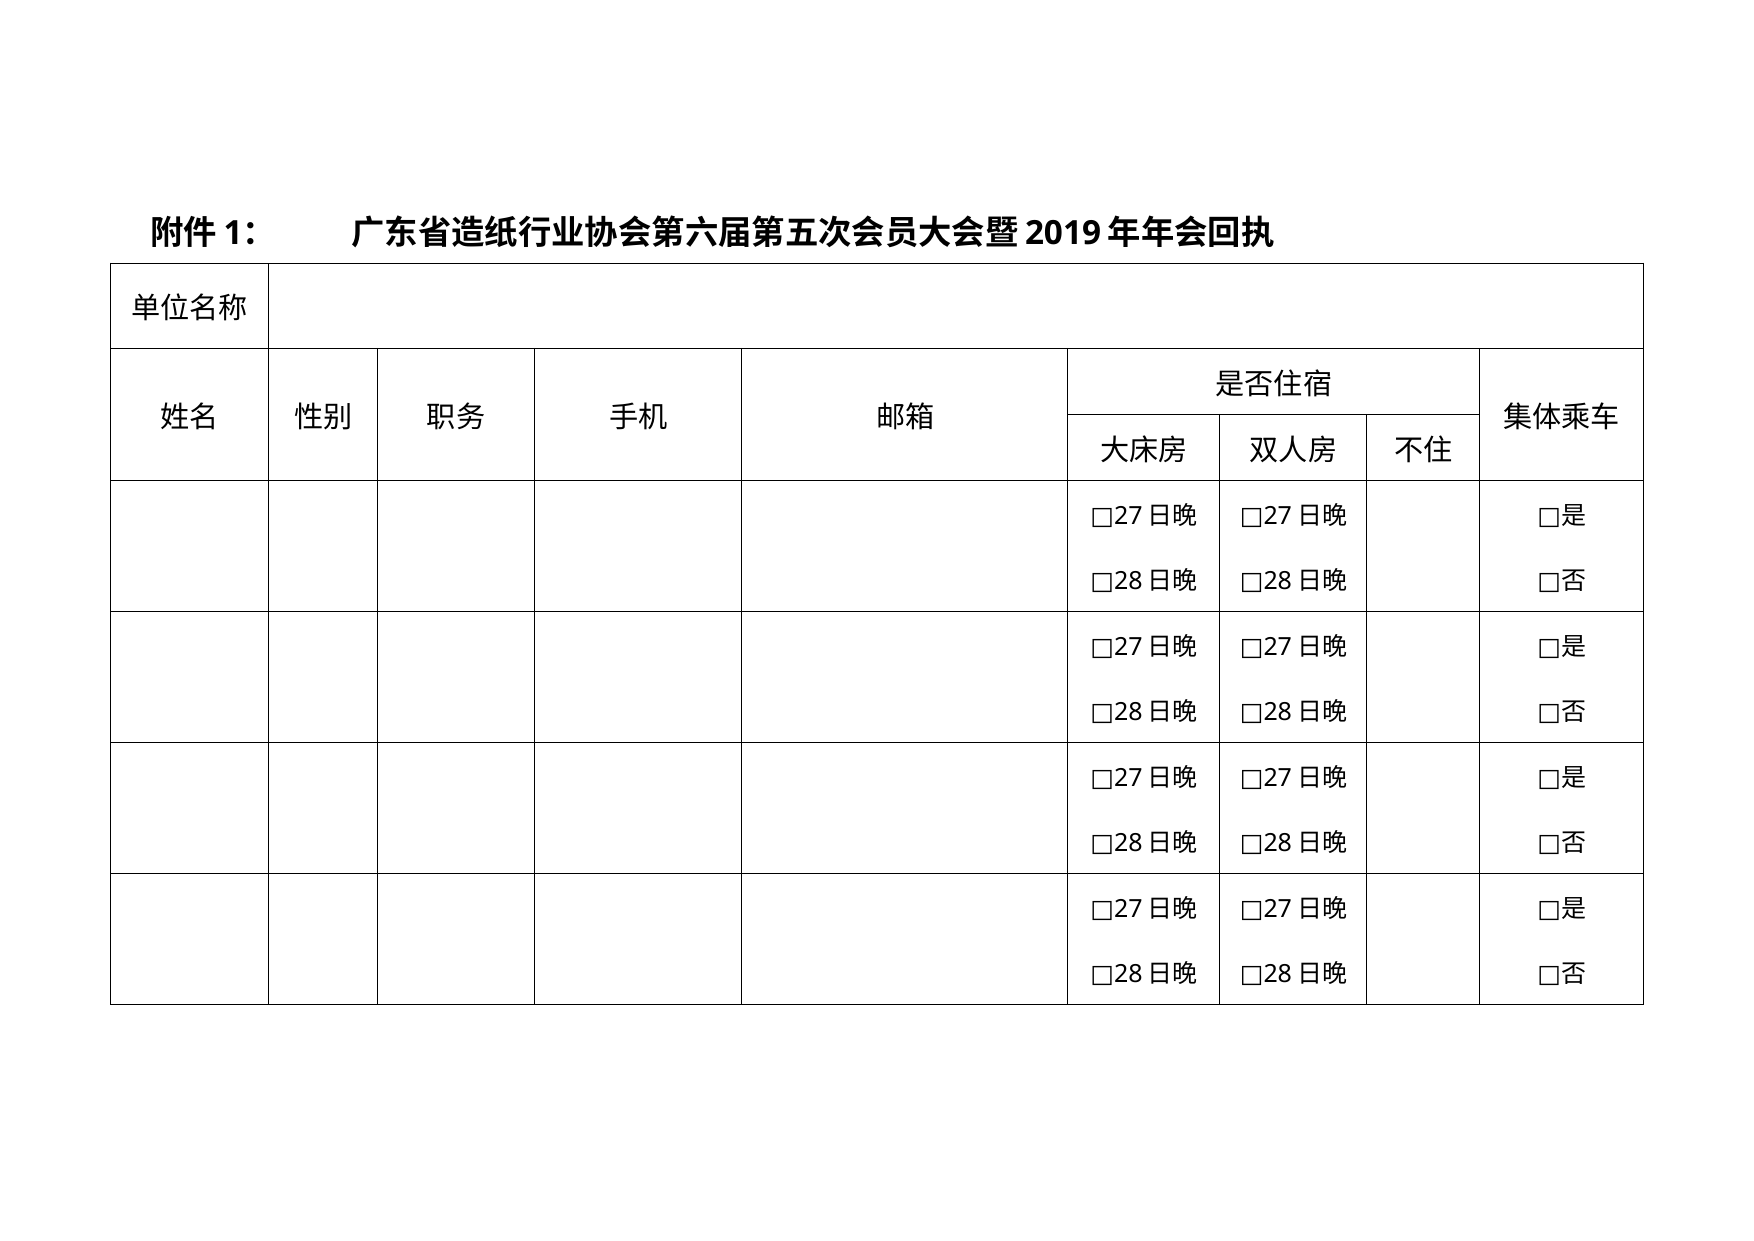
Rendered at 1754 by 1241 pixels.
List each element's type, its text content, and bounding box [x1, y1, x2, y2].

table_cell 性别 [269, 349, 377, 480]
table_cell [742, 874, 1067, 1004]
table_cell [378, 481, 534, 611]
table_cell [269, 481, 377, 611]
table_cell [378, 743, 534, 873]
table_cell [111, 481, 268, 611]
table_cell [535, 612, 741, 742]
table_cell 姓名 [111, 349, 268, 480]
table_cell [378, 612, 534, 742]
table_cell [269, 612, 377, 742]
table_cell [1367, 743, 1479, 873]
table_cell [111, 743, 268, 873]
table_cell [742, 612, 1067, 742]
text 附件1： 广东省造纸行业协会第六届第五次会员大会暨2019年年会回执 [150, 198, 1604, 263]
table_cell □27日晚 □28日晚 [1068, 874, 1219, 1004]
table_cell 手机 [535, 349, 741, 480]
table_cell [1367, 481, 1479, 611]
table_cell [378, 874, 534, 1004]
table_cell □是 □否 [1480, 612, 1643, 742]
table_cell [742, 743, 1067, 873]
table_cell □是 □否 [1480, 874, 1643, 1004]
table_cell [535, 481, 741, 611]
table_cell □是 □否 [1480, 743, 1643, 873]
table_cell [742, 481, 1067, 611]
table_cell 双人房 [1220, 415, 1366, 480]
table_cell [269, 874, 377, 1004]
table_cell 是否住宿 [1068, 349, 1479, 414]
table_cell □27日晚 □28日晚 [1220, 874, 1366, 1004]
table_cell [1367, 612, 1479, 742]
table_cell [535, 743, 741, 873]
table_cell □27日晚 □28日晚 [1068, 743, 1219, 873]
table_cell 集体乘车 [1480, 349, 1643, 480]
table_cell □27日晚 □28日晚 [1220, 612, 1366, 742]
table_cell [1367, 874, 1479, 1004]
table_cell 不住 [1367, 415, 1479, 480]
table_cell 邮箱 [742, 349, 1067, 480]
table_cell □是 □否 [1480, 481, 1643, 611]
table_cell □27日晚 □28日晚 [1068, 612, 1219, 742]
table_cell [535, 874, 741, 1004]
table_header 单位名称 [111, 264, 268, 348]
table_cell □27日晚 □28日晚 [1220, 481, 1366, 611]
table_cell 职务 [378, 349, 534, 480]
table_cell [111, 612, 268, 742]
table_cell □27日晚 □28日晚 [1068, 481, 1219, 611]
table_cell □27日晚 □28日晚 [1220, 743, 1366, 873]
table_cell [269, 743, 377, 873]
table_cell 大床房 [1068, 415, 1219, 480]
table_cell [111, 874, 268, 1004]
table_header [269, 264, 1643, 348]
